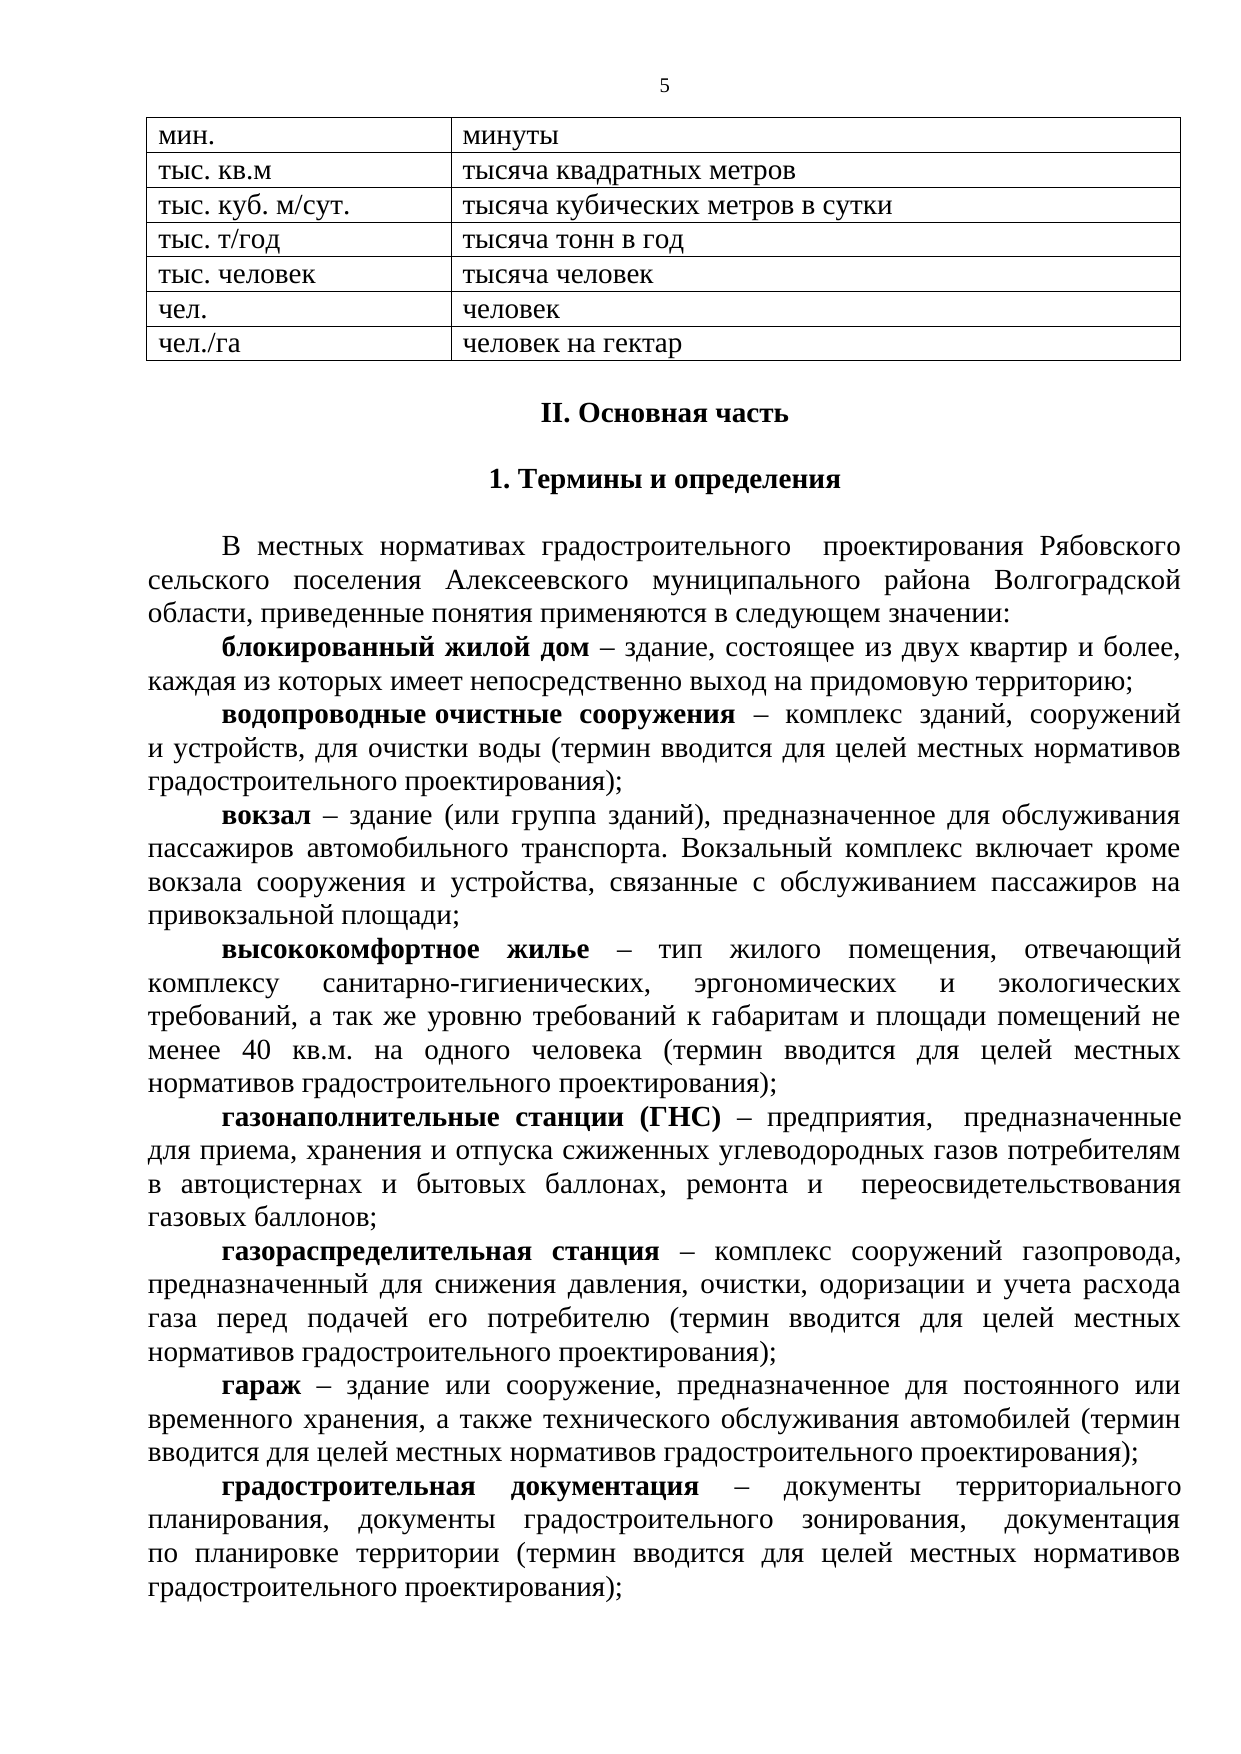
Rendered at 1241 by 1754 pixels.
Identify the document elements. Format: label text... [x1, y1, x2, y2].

text градостроительная документация – документы территориального планирования, документы градостроительного зонирования, документация по планировке территории (термин вводится для целей местных нормативов градостроительного проектирования); [148, 1468, 1182, 1602]
table_cell человек на гектар [452, 327, 1180, 360]
table_cell тыс. т/год [147, 223, 451, 256]
table_cell тыс. куб. м/сут. [147, 188, 451, 222]
text блокированный жилой дом – здание, состоящее из двух квартир и более, каждая из которых имеет непосредственно выход на придомовую территорию; [148, 629, 1181, 696]
table_header минуты [452, 118, 1180, 152]
text В местных нормативах градостроительного проектирования Рябовского сельского поселения Алексеевского муниципального района Волгоградской области, приведенные понятия применяются в следующем значении: [148, 528, 1182, 629]
list Термины и определения [277, 462, 1194, 495]
table_cell человек [452, 292, 1180, 326]
table_cell тыс. кв.м [147, 153, 451, 187]
text газонаполнительные станции (ГНС) – предприятия, предназначенные для приема, хранения и отпуска сжиженных углеводородных газов потребителям в автоцистернах и бытовых баллонах, ремонта и переосвидетельствования газовых баллонов; [148, 1099, 1182, 1233]
table_cell тысяча человек [452, 257, 1180, 291]
text гараж – здание или сооружение, предназначенное для постоянного или временного хранения, а также технического обслуживания автомобилей (термин вводится для целей местных нормативов градостроительного проектирования); [148, 1367, 1182, 1468]
text вокзал – здание (или группа зданий), предназначенное для обслуживания пассажиров автомобильного транспорта. Вокзальный комплекс включает кроме вокзала сооружения и устройства, связанные с обслуживанием пассажиров на привокзальной площади; [148, 797, 1182, 931]
table_cell тыс. человек [147, 257, 451, 291]
table_cell чел./га [147, 327, 451, 360]
table_cell тысяча квадратных метров [452, 153, 1180, 187]
text высококомфортное жилье – тип жилого помещения, отвечающий комплексу санитарно-гигиенических, эргономических и экологических требований, а так же уровню требований к габаритам и площади помещений не менее 40 кв.м. на одного человека (термин вводится для целей местных нормативов градостроительного проектирования); [148, 931, 1182, 1099]
subtitle Основная часть [540, 395, 1194, 428]
table_cell чел. [147, 292, 451, 326]
table_header мин. [147, 118, 451, 152]
table_cell тысяча тонн в год [452, 223, 1180, 256]
text водопроводные очистные сооружения – комплекс зданий, сооружений и устройств, для очистки воды (термин вводится для целей местных нормативов градостроительного проектирования); [148, 696, 1182, 797]
table_cell тысяча кубических метров в сутки [452, 188, 1180, 222]
text газораспределительная станция – комплекс сооружений газопровода, предназначенный для снижения давления, очистки, одоризации и учета расхода газа перед подачей его потребителю (термин вводится для целей местных нормативов градостроительного проектирования); [148, 1233, 1182, 1367]
